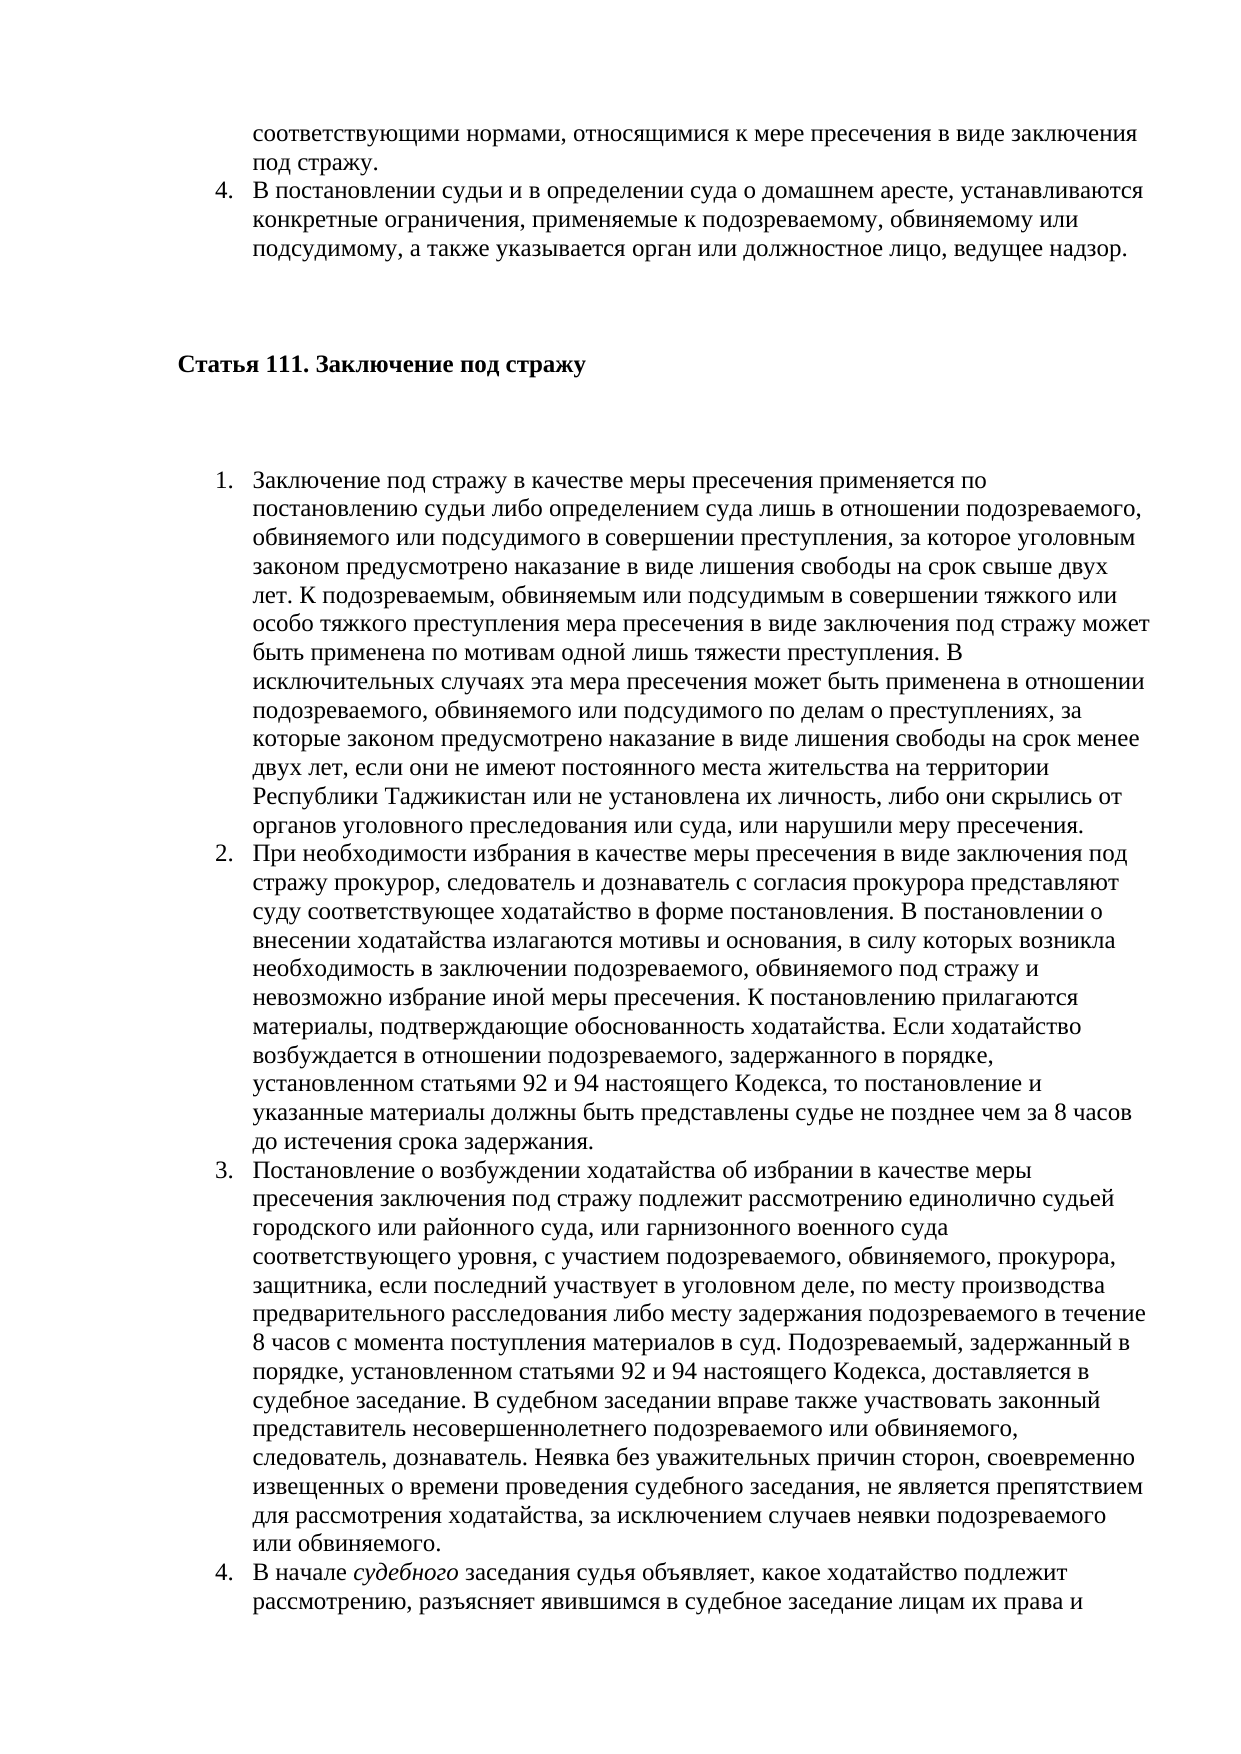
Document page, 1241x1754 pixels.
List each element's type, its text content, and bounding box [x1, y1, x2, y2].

list В постановлении судьи и в определении суда о домашнем аресте, устанавливаются конкретные ограничения, применяемые к подозреваемому, обвиняемому или подсудимому, а также указывается орган или должностное лицо, ведущее надзор. [215, 176, 1152, 262]
list Заключение под стражу в качестве меры пресечения применяется по постановлению судьи либо определением суда лишь в отношении подозреваемого, обвиняемого или подсудимого в совершении преступления, за которое уголовным законом предусмотрено наказание в виде лишения свободы на срок свыше двух лет. К подозреваемым, обвиняемым или подсудимым в совершении тяжкого или особо тяжкого преступления мера пресечения в виде заключения под стражу может быть применена по мотивам одной лишь тяжести преступления. В исключительных случаях эта мера пресечения может быть применена в отношении подозреваемого, обвиняемого или подсудимого по делам о преступлениях, за которые законом предусмотрено наказание в виде лишения свободы на срок менее двух лет, если они не имеют постоянного места жительства на территории Республики Таджикистан или не установлена их личность, либо они скрылись от органов уголовного преследования или суда, или нарушили меру пресечения. [215, 465, 1152, 838]
list При необходимости избрания в качестве меры пресечения в виде заключения под стражу прокурор, следователь и дознаватель с согласия прокурора представляют суду соответствующее ходатайство в форме постановления. В постановлении о внесении ходатайства излагаются мотивы и основания, в силу которых возникла необходимость в заключении подозреваемого, обвиняемого под стражу и невозможно избрание иной меры пресечения. К постановлению прилагаются материалы, подтверждающие обоснованность ходатайства. Если ходатайство возбуждается в отношении подозреваемого, задержанного в порядке, установленном статьями 92 и 94 настоящего Кодекса, то постановление и указанные материалы должны быть представлены судье не позднее чем за 8 часов до истечения срока задержания. [215, 838, 1152, 1155]
subtitle Статья 111. Заключение под стражу [177, 349, 1152, 378]
list Постановление о возбуждении ходатайства об избрании в качестве меры пресечения заключения под стражу подлежит рассмотрению единолично судьей городского или районного суда, или гарнизонного военного суда соответствующего уровня, с участием подозреваемого, обвиняемого, прокурора, защитника, если последний участвует в уголовном деле, по месту производства предварительного расследования либо месту задержания подозреваемого в течение 8 часов с момента поступления материалов в суд. Подозреваемый, задержанный в порядке, установленном статьями 92 и 94 настоящего Кодекса, доставляется в судебное заседание. В судебном заседании вправе также участвовать законный представитель несовершеннолетнего подозреваемого или обвиняемого, следователь, дознаватель. Неявка без уважительных причин сторон, своевременно извещенных о времени проведения судебного заседания, не является препятствием для рассмотрения ходатайства, за исключением случаев неявки подозреваемого или обвиняемого. [215, 1155, 1152, 1557]
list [215, 1557, 1152, 1615]
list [215, 118, 1152, 176]
